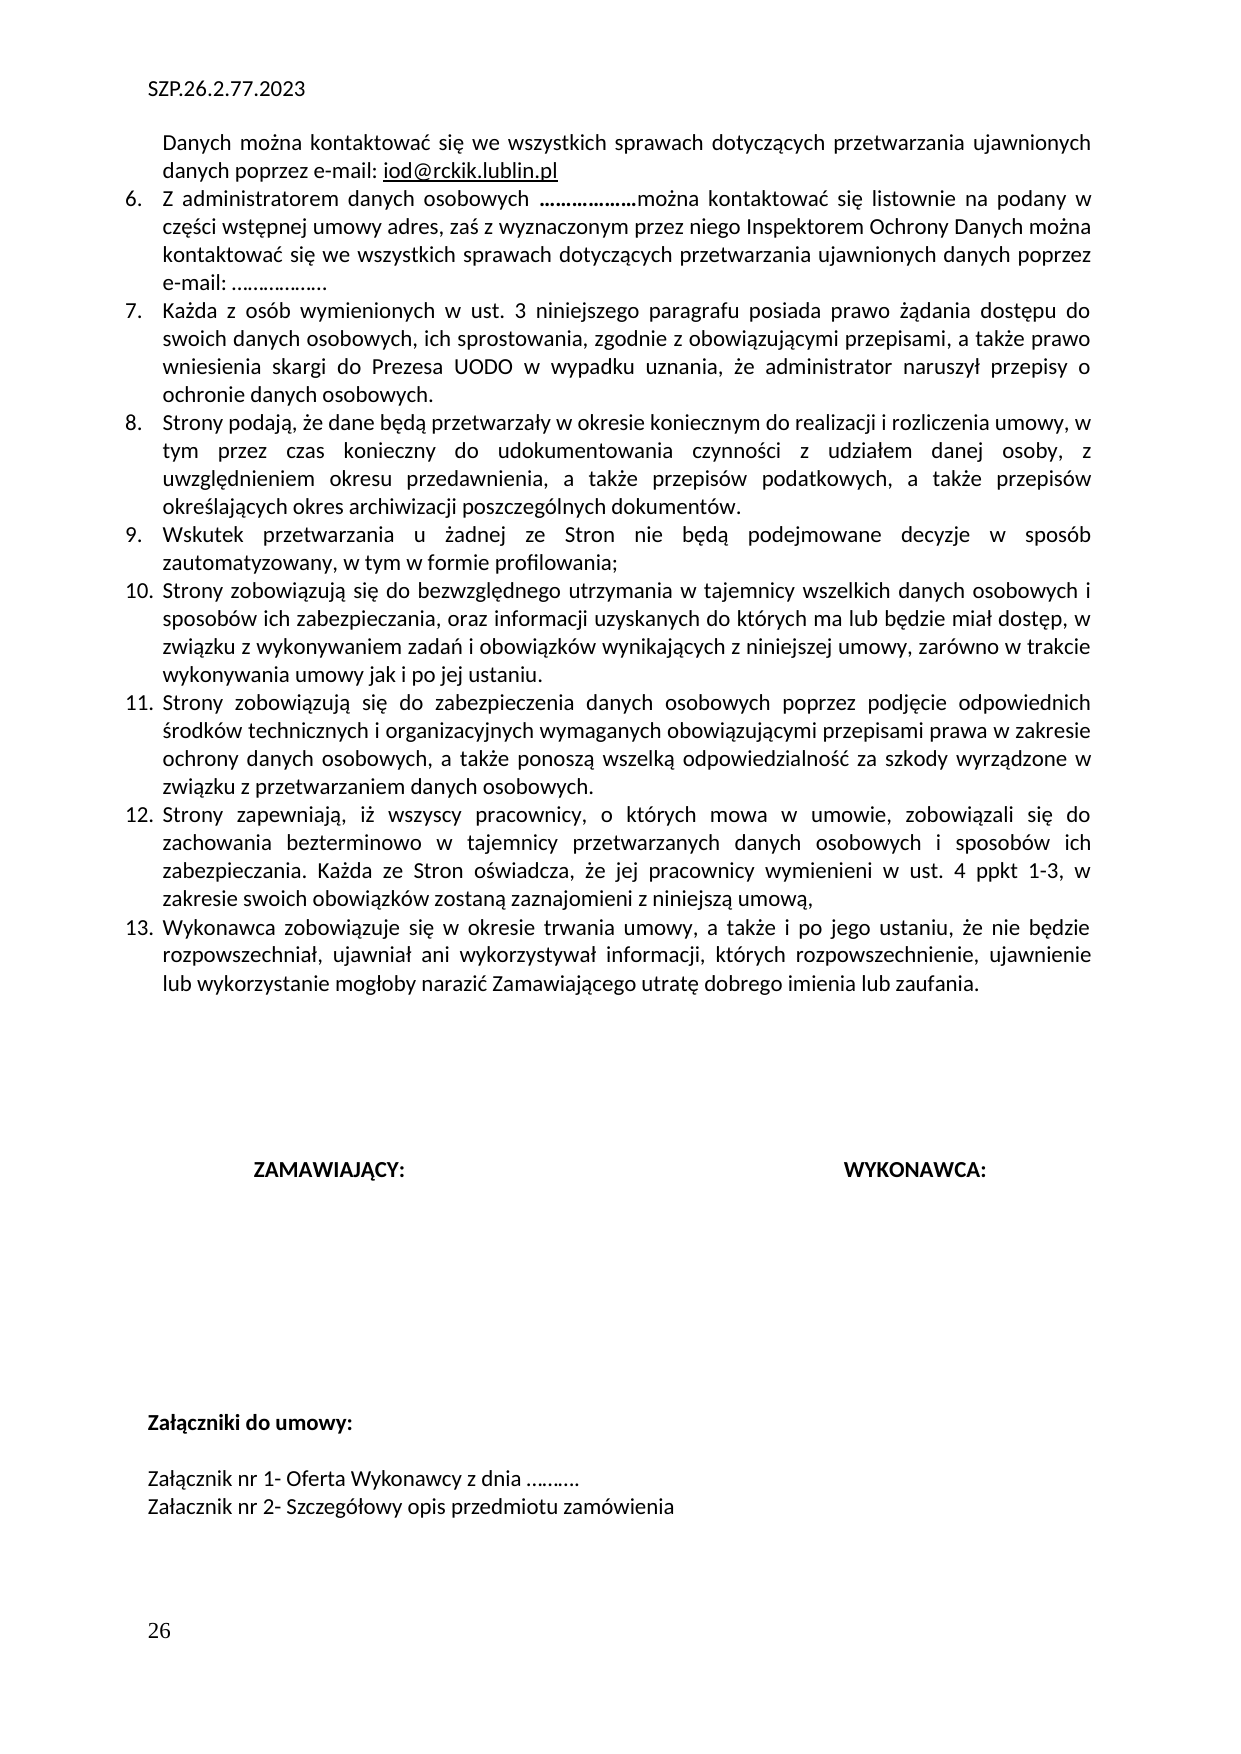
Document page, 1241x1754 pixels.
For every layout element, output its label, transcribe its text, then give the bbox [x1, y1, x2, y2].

list Strony zapewniają, iż wszyscy pracownicy, o których mowa w umowie, zobowiązali się do zachowania bezterminowo w tajemnicy przetwarzanych danych osobowych i sposobów ich zabezpieczania. Każda ze Stron oświadcza, że jej pracownicy wymienieni w ust. 4 ppkt 1-3, w zakresie swoich obowiązków zostaną zaznajomieni z niniejszą umową, [125, 801, 1093, 913]
list Strony zobowiązują się do bezwzględnego utrzymania w tajemnicy wszelkich danych osobowych i sposobów ich zabezpieczania, oraz informacji uzyskanych do których ma lub będzie miał dostęp, w związku z wykonywaniem zadań i obowiązków wynikających z niniejszej umowy, zarówno w trakcie wykonywania umowy jak i po jej ustaniu. [125, 576, 1093, 688]
list Strony zobowiązują się do zabezpieczenia danych osobowych poprzez podjęcie odpowiednich środków technicznych i organizacyjnych wymaganych obowiązującymi przepisami prawa w zakresie ochrony danych osobowych, a także ponoszą wszelką odpowiedzialność za szkody wyrządzone w związku z przetwarzaniem danych osobowych. [125, 688, 1093, 801]
list Z administratorem danych osobowych ………………można kontaktować się listownie na podany w części wstępnej umowy adres, zaś z wyznaczonym przez niego Inspektorem Ochrony Danych można kontaktować się we wszystkich sprawach dotyczących przetwarzania ujawnionych danych poprzez e-mail: ……………… [125, 184, 1093, 296]
text ZAMAWIAJĄCY: WYKONAWCA: [148, 1156, 1093, 1184]
list Każda z osób wymienionych w ust. 3 niniejszego paragrafu posiada prawo żądania dostępu do swoich danych osobowych, ich sprostowania, zgodnie z obowiązującymi przepisami, a także prawo wniesienia skargi do Prezesa UODO w wypadku uznania, że administrator naruszył przepisy o ochronie danych osobowych. [125, 296, 1093, 408]
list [125, 128, 1093, 184]
text Załączniki do umowy: [148, 1408, 1093, 1436]
text Załącznik nr 1- Oferta Wykonawcy z dnia ………. [148, 1464, 1093, 1492]
list Strony podają, że dane będą przetwarzały w okresie koniecznym do realizacji i rozliczenia umowy, w tym przez czas konieczny do udokumentowania czynności z udziałem danej osoby, z uwzględnieniem okresu przedawnienia, a także przepisów podatkowych, a także przepisów określających okres archiwizacji poszczególnych dokumentów. [125, 408, 1093, 520]
list Wskutek przetwarzania u żadnej ze Stron nie będą podejmowane decyzje w sposób zautomatyzowany, w tym w formie profilowania; [125, 520, 1093, 576]
list Wykonawca zobowiązuje się w okresie trwania umowy, a także i po jego ustaniu, że nie będzie rozpowszechniał, ujawniał ani wykorzystywał informacji, których rozpowszechnienie, ujawnienie lub wykorzystanie mogłoby narazić Zamawiającego utratę dobrego imienia lub zaufania. [125, 913, 1093, 997]
text Załacznik nr 2- Szczegółowy opis przedmiotu zamówienia [148, 1492, 1093, 1520]
